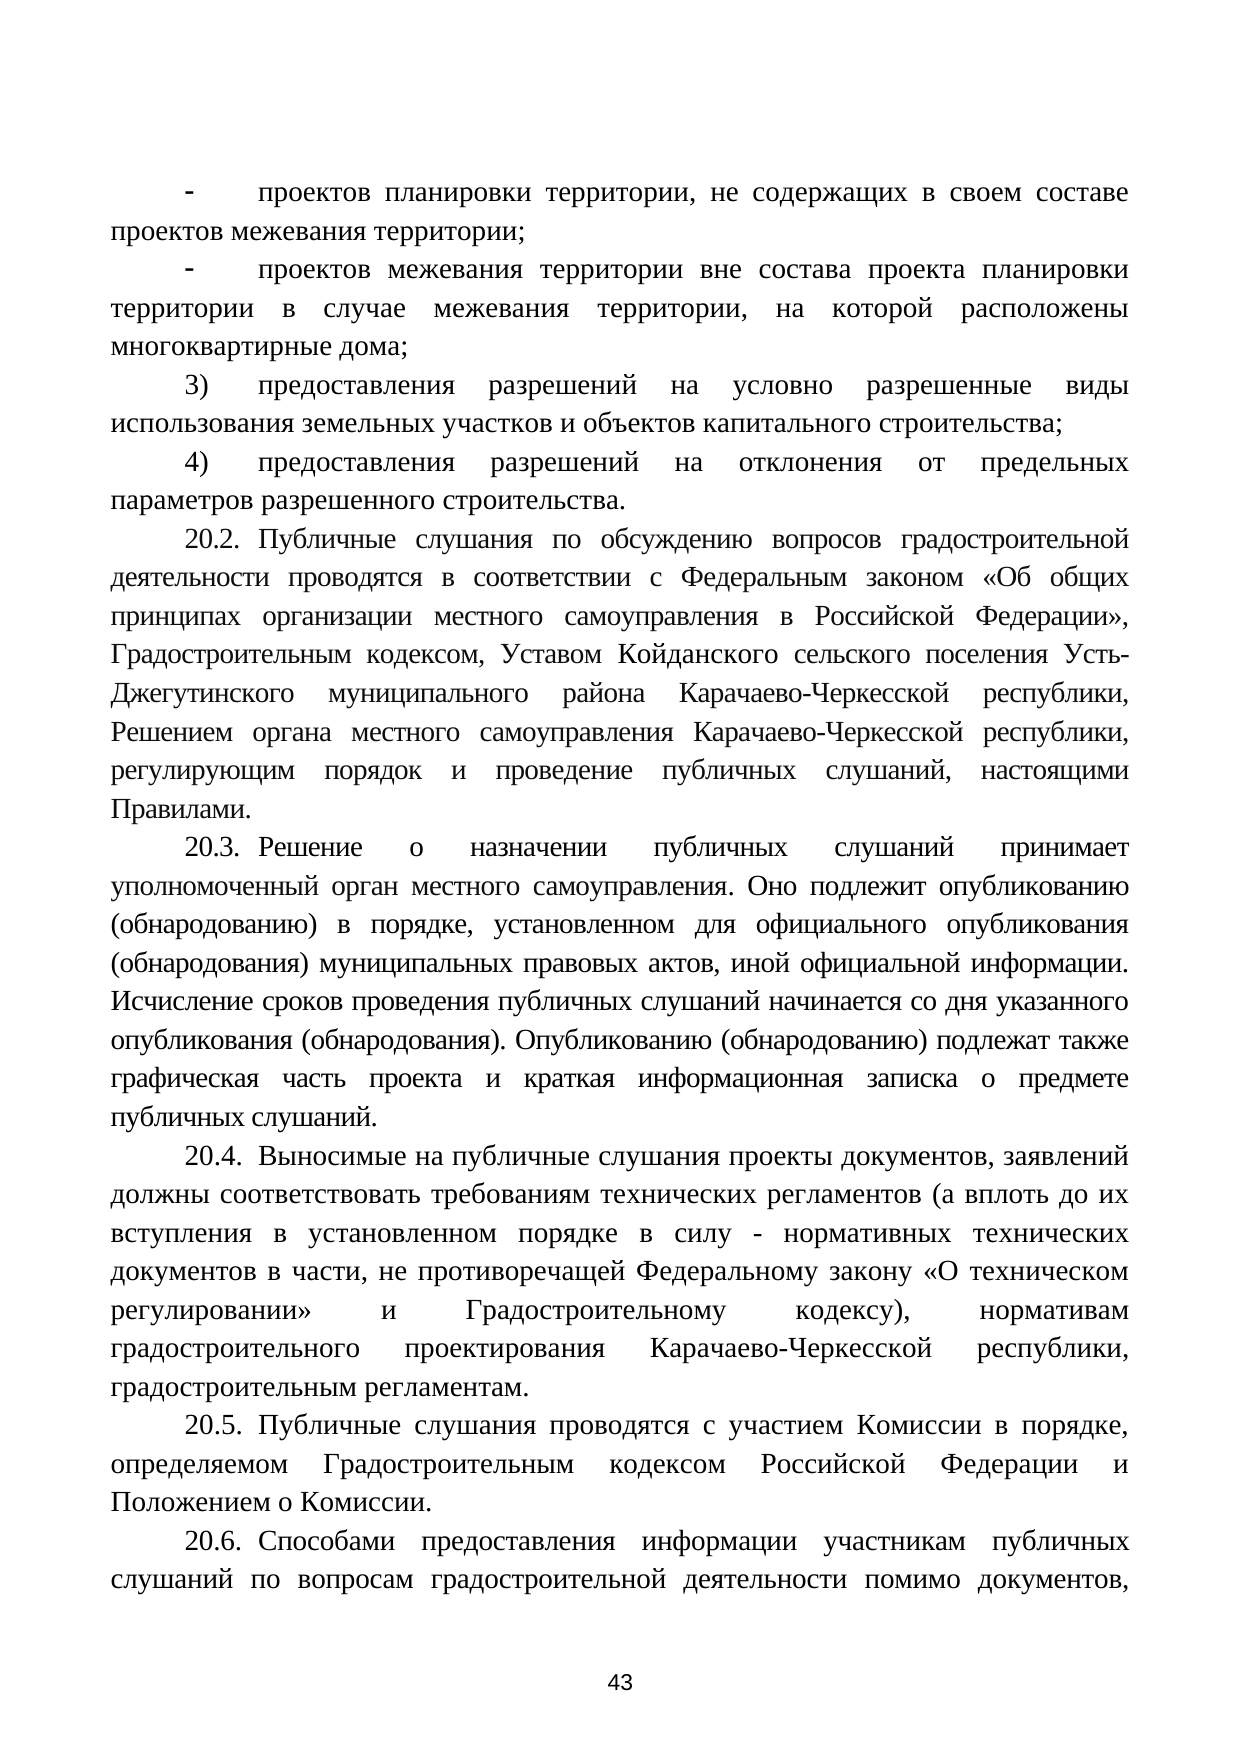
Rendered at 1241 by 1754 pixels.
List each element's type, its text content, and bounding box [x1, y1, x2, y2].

list предоставления разрешений на отклонения от предельных параметров разрешенного строительства. [110, 444, 1130, 516]
list проектов планировки территории, не содержащих в своем составе проектов межевания территории; [110, 174, 1130, 246]
list Решение о назначении публичных слушаний принимает уполномоченный орган местного самоуправления. Оно подлежит опубликованию (обнародованию) в порядке, установленном для официального опубликования (обнародования) муниципальных правовых актов, иной официальной информации. Исчисление сроков проведения публичных слушаний начинается со дня указанного опубликования (обнародования). Опубликованию (обнародованию) подлежат также графическая часть проекта и краткая информационная записка о предмете публичных слушаний. [110, 829, 1130, 1133]
list проектов межевания территории вне состава проекта планировки территории в случае межевания территории, на которой расположены многоквартирные дома; [110, 251, 1130, 362]
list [110, 1523, 1130, 1595]
list Публичные слушания проводятся с участием Комиссии в порядке, определяемом Градостроительным кодексом Российской Федерации и Положением о Комиссии. [110, 1407, 1130, 1518]
list Публичные слушания по обсуждению вопросов градостроительной деятельности проводятся в соответствии с Федеральным законом «Об общих принципах организации местного самоуправления в Российской Федерации», Градостроительным кодексом, Уставом Койданского сельского поселения Усть-Джегутинского муниципального района Карачаево-Черкесской республики, Решением органа местного самоуправления Карачаево-Черкесской республики, регулирующим порядок и проведение публичных слушаний, настоящими Правилами. [110, 521, 1130, 824]
list Выносимые на публичные слушания проекты документов, заявлений должны соответствовать требованиям технических регламентов (а вплоть до их вступления в установленном порядке в силу - нормативных технических документов в части, не противоречащей Федеральному закону «О техническом регулировании» и Градостроительному кодексу), нормативам градостроительного проектирования Карачаево-Черкесской республики, градостроительным регламентам. [110, 1138, 1130, 1402]
list предоставления разрешений на условно разрешенные виды использования земельных участков и объектов капитального строительства; [110, 367, 1130, 439]
